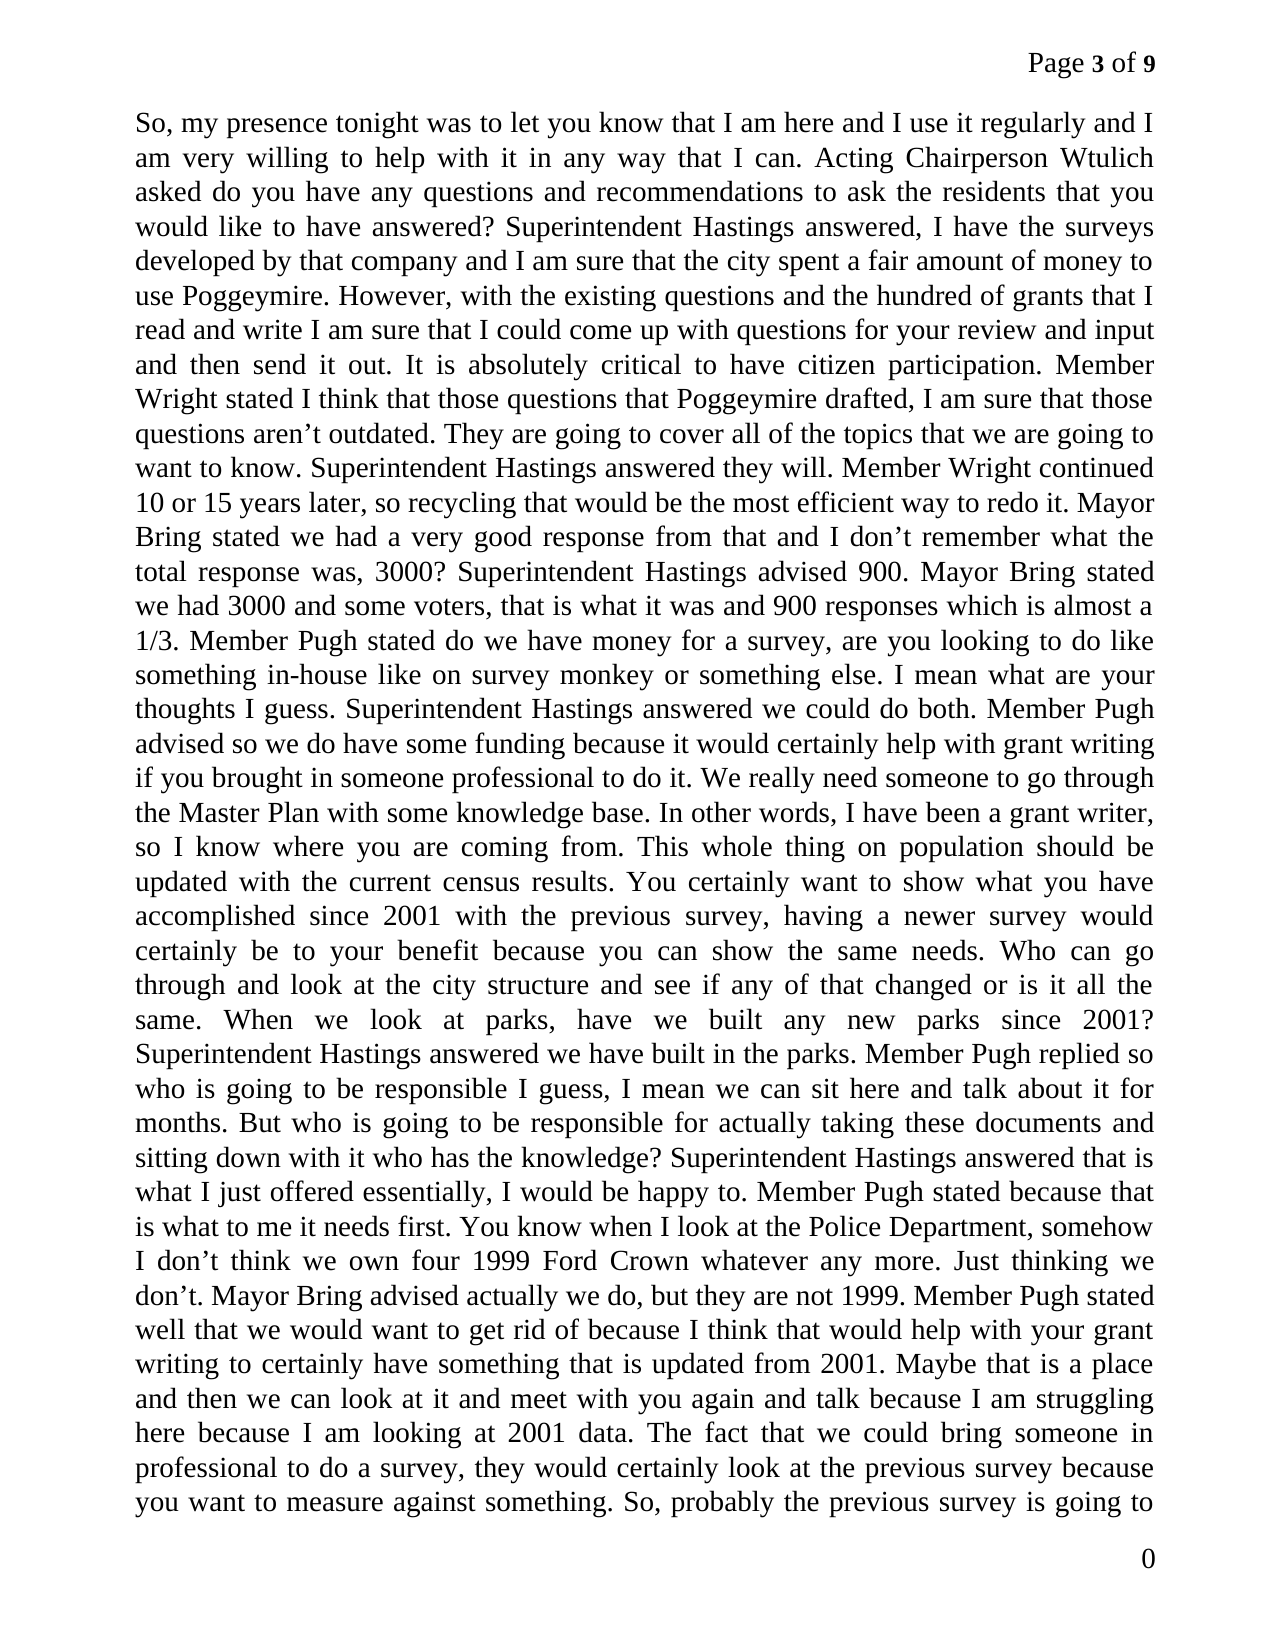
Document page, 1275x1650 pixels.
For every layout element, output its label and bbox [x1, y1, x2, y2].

text [135, 105, 1155, 1518]
